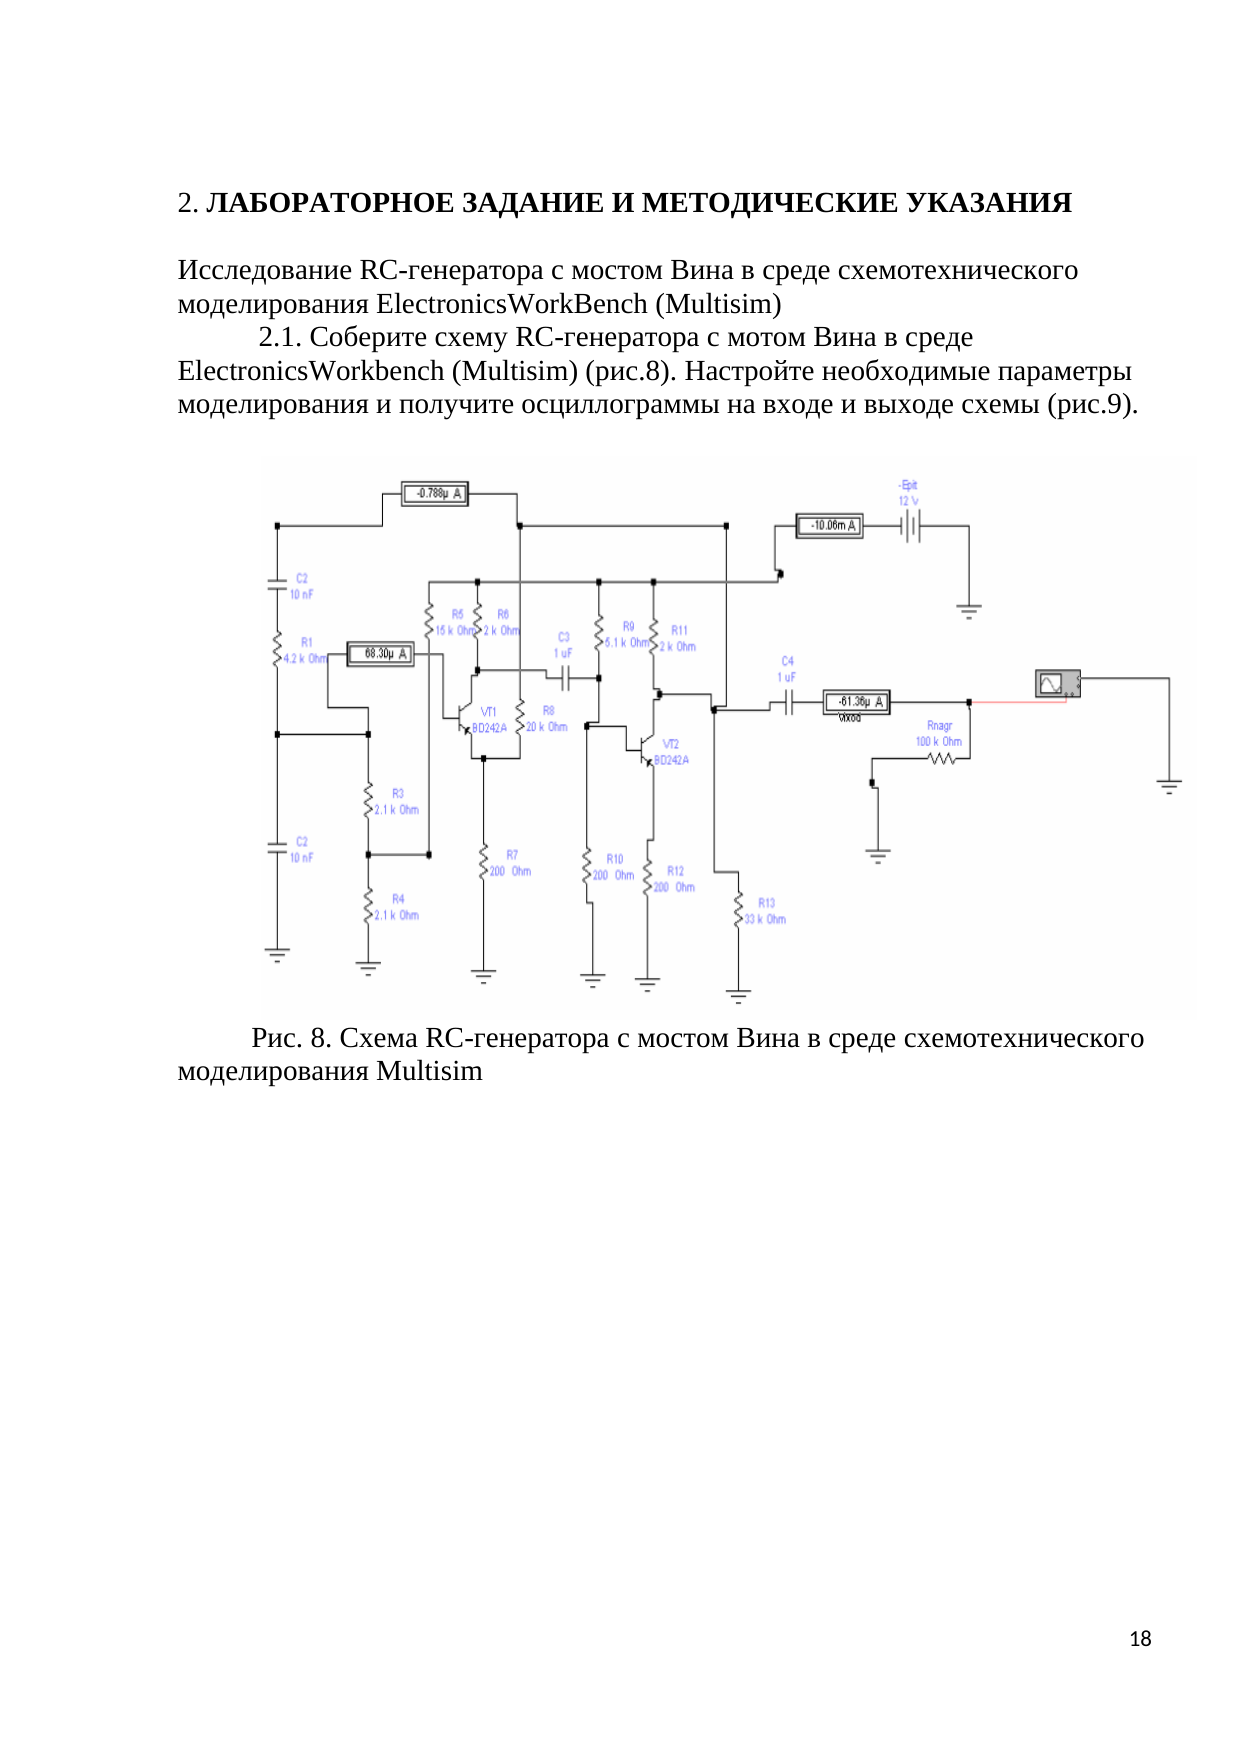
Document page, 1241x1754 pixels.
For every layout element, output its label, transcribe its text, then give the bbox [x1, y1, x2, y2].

text 2.1. Соберите схему RC-генератора с мотом Вина в среде ElectronicsWorkbench (Multisim) (рис.8). Настройте необходимые параметры моделирования и получите осциллограммы на входе и выходе схемы (рис.9). [177, 319, 1152, 420]
text Рис. 8. Схема RC-генератора с мостом Вина в среде схемотехнического моделирования Multisim [177, 1020, 1152, 1087]
text Исследование RC-генератора с мостом Вина в среде схемотехнического моделирования ElectronicsWorkBench (Multisim) [177, 252, 1152, 319]
text 2. ЛАБОРАТОРНОЕ ЗАДАНИЕ И МЕТОДИЧЕСКИЕ УКАЗАНИЯ [177, 185, 1152, 219]
picture [251, 420, 1213, 1020]
